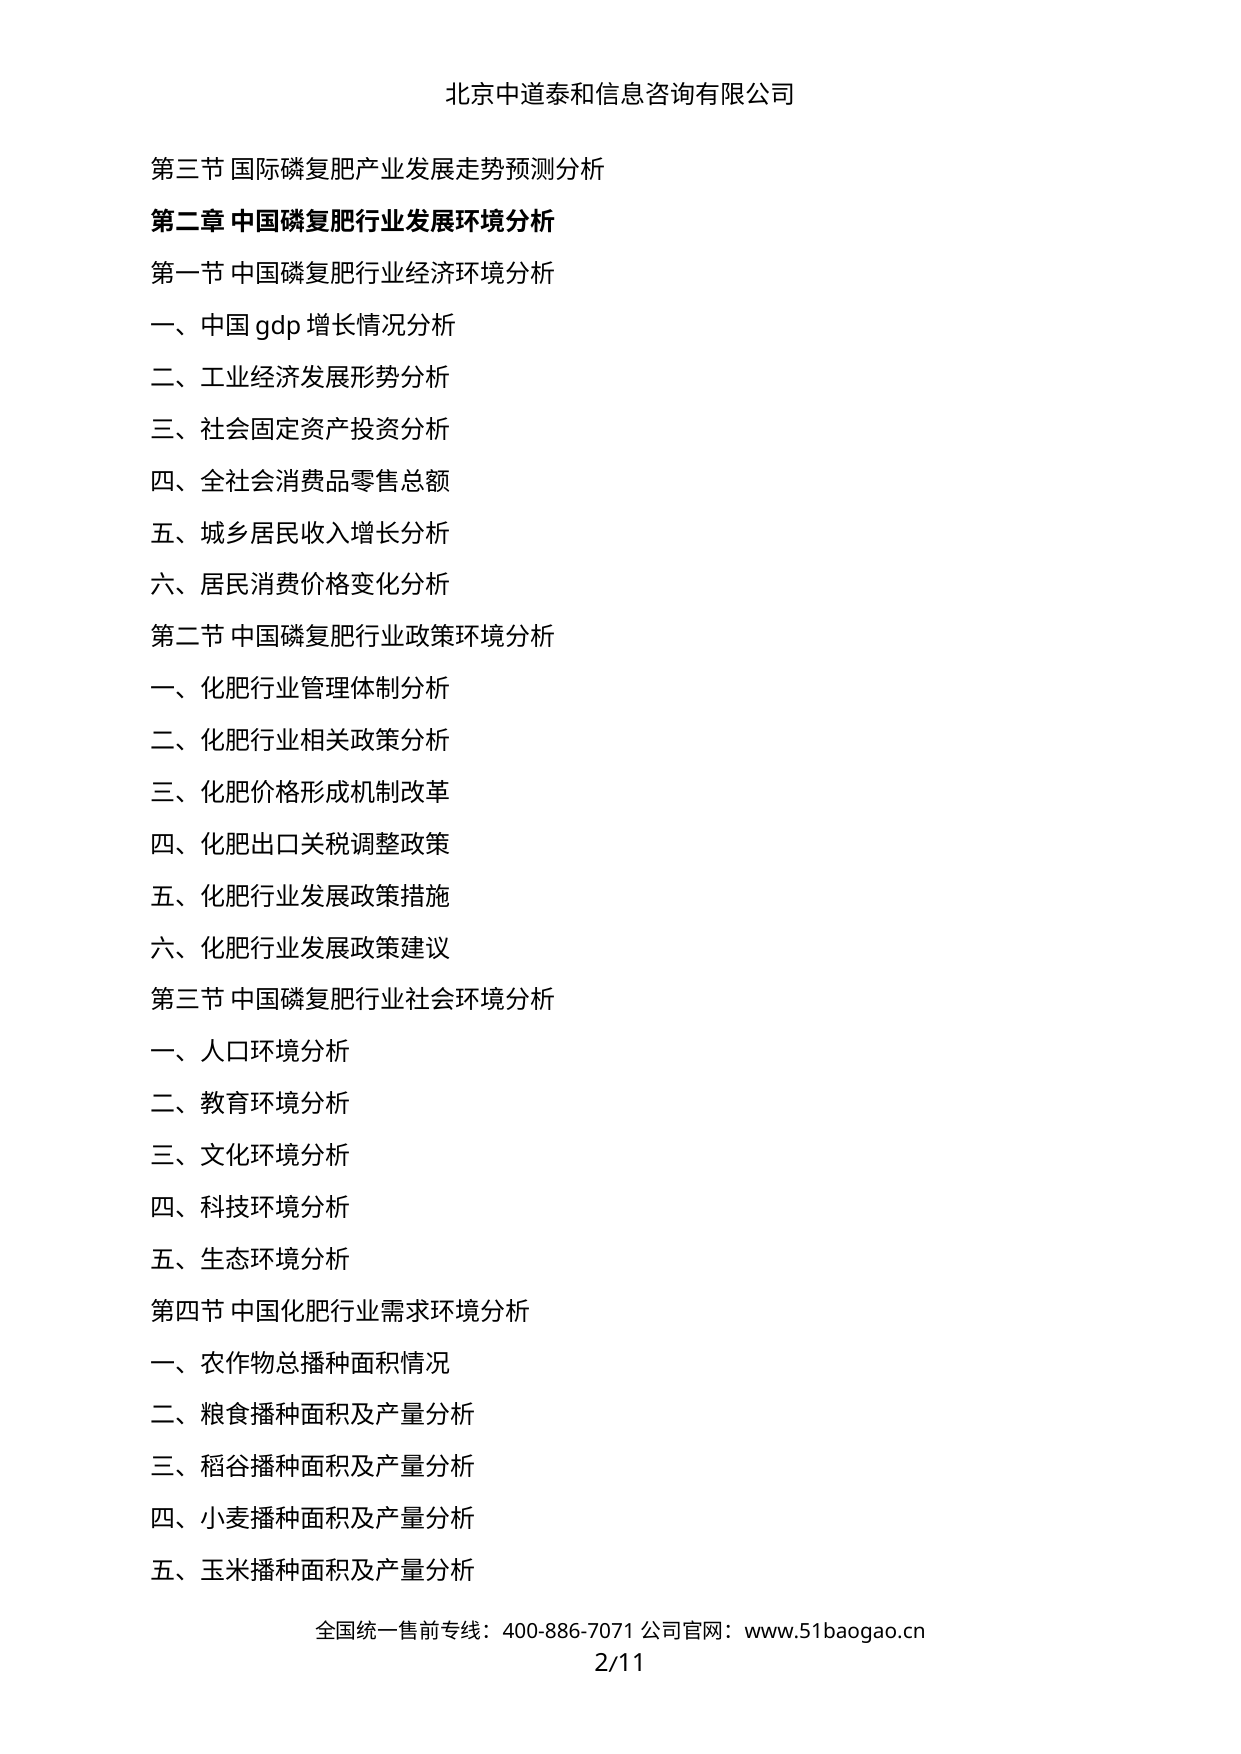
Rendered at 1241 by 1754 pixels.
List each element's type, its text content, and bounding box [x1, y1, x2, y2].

text 一、化肥行业管理体制分析 [150, 669, 1090, 705]
text 第二节 中国磷复肥行业政策环境分析 [150, 617, 1090, 653]
text 第二章 中国磷复肥行业发展环境分析 [150, 202, 1090, 238]
text 四、化肥出口关税调整政策 [150, 824, 1090, 861]
text 二、教育环境分析 [150, 1084, 1090, 1120]
text 第一节 中国磷复肥行业经济环境分析 [150, 254, 1090, 290]
text 一、中国gdp增长情况分析 [150, 306, 1090, 342]
text 四、全社会消费品零售总额 [150, 461, 1090, 497]
text 三、化肥价格形成机制改革 [150, 772, 1090, 809]
text 六、化肥行业发展政策建议 [150, 928, 1090, 964]
text 五、玉米播种面积及产量分析 [150, 1551, 1090, 1587]
text 第三节 国际磷复肥产业发展走势预测分析 [150, 150, 1090, 186]
text 二、化肥行业相关政策分析 [150, 721, 1090, 757]
text 五、化肥行业发展政策措施 [150, 876, 1090, 912]
text 一、农作物总播种面积情况 [150, 1343, 1090, 1379]
text 五、城乡居民收入增长分析 [150, 513, 1090, 549]
text 第四节 中国化肥行业需求环境分析 [150, 1291, 1090, 1327]
text 二、工业经济发展形势分析 [150, 357, 1090, 394]
text 三、稻谷播种面积及产量分析 [150, 1447, 1090, 1483]
text 二、粮食播种面积及产量分析 [150, 1395, 1090, 1431]
text 一、人口环境分析 [150, 1032, 1090, 1068]
text 三、文化环境分析 [150, 1136, 1090, 1172]
text 四、科技环境分析 [150, 1187, 1090, 1224]
text 四、小麦播种面积及产量分析 [150, 1499, 1090, 1535]
text 五、生态环境分析 [150, 1239, 1090, 1276]
text 六、居民消费价格变化分析 [150, 565, 1090, 601]
text 三、社会固定资产投资分析 [150, 409, 1090, 446]
text 第三节 中国磷复肥行业社会环境分析 [150, 980, 1090, 1016]
